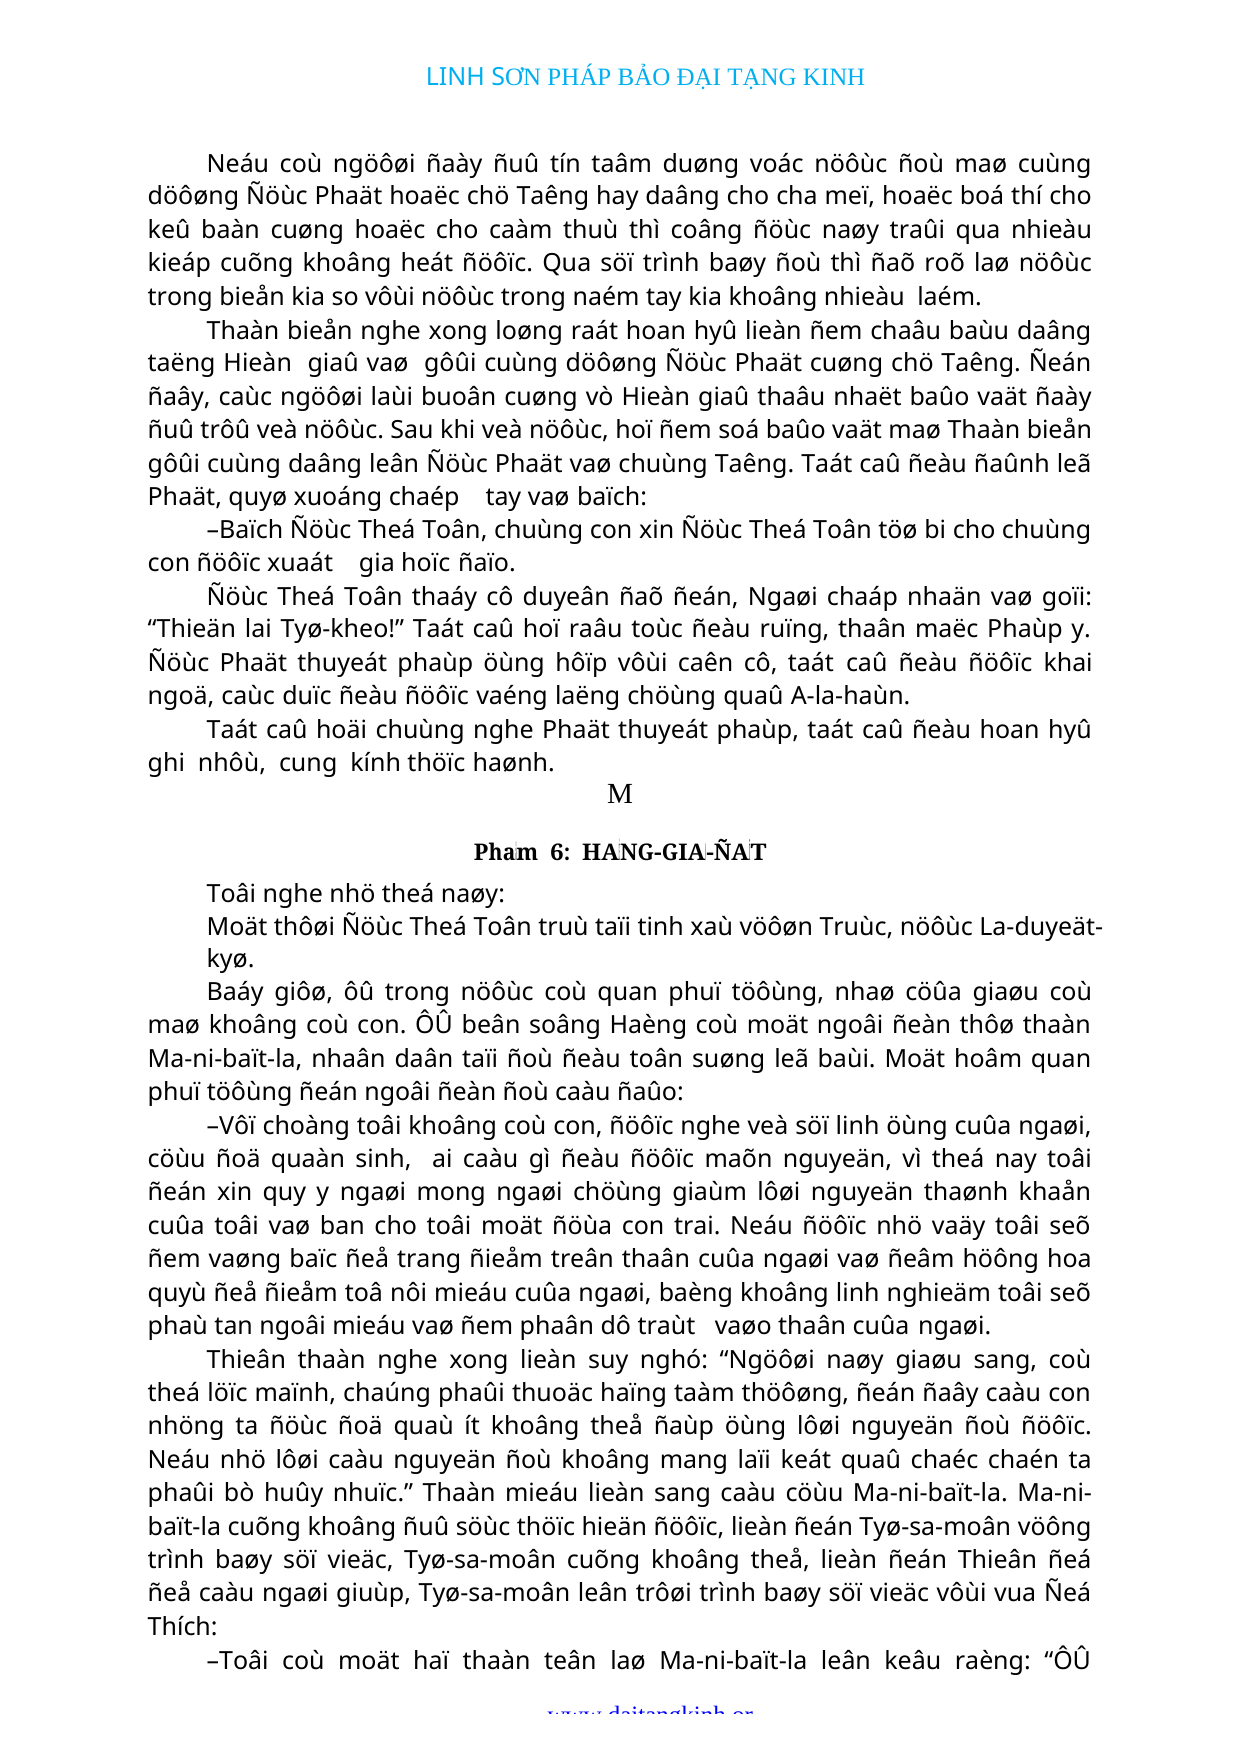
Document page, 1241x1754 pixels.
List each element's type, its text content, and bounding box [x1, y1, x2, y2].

text –Vôï choàng toâi khoâng coù con, ñöôïc nghe veà söï linh öùng cuûa ngaøi, cöùu ñoä quaàn sinh, ai caàu gì ñeàu ñöôïc maõn nguyeän, vì theá nay toâi ñeán xin quy y ngaøi mong ngaøi chöùng giaùm lôøi nguyeän thaønh khaån cuûa toâi vaø ban cho toâi moät ñöùa con trai. Neáu ñöôïc nhö vaäy toâi seõ ñem vaøng baïc ñeå trang ñieåm treân thaân cuûa ngaøi vaø ñeâm höông hoa quyù ñeå ñieåm toâ nôi mieáu cuûa ngaøi, baèng khoâng linh nghieäm toâi seõ phaù tan ngoâi mieáu vaø ñem phaân dô traùt vaøo thaân cuûa ngaøi. [147, 1108, 1093, 1342]
text Thaàn bieån nghe xong loøng raát hoan hyû lieàn ñem chaâu baùu daâng taëng Hieàn giaû vaø gôûi cuùng döôøng Ñöùc Phaät cuøng chö Taêng. Ñeán ñaây, caùc ngöôøi laùi buoân cuøng vò Hieàn giaû thaâu nhaët baûo vaät ñaày ñuû trôû veà nöôùc. Sau khi veà nöôùc, hoï ñem soá baûo vaät maø Thaàn bieån gôûi cuùng daâng leân Ñöùc Phaät vaø chuùng Taêng. Taát caû ñeàu ñaûnh leã Phaät, quyø xuoáng chaép tay vaø baïch: [147, 312, 1093, 513]
text Neáu coù ngöôøi ñaày ñuû tín taâm duøng voác nöôùc ñoù maø cuùng döôøng Ñöùc Phaät hoaëc chö Taêng hay daâng cho cha meï, hoaëc boá thí cho keû baàn cuøng hoaëc cho caàm thuù thì coâng ñöùc naøy traûi qua nhieàu kieáp cuõng khoâng heát ñöôïc. Qua söï trình baøy ñoù thì ñaõ roõ laø nöôùc trong bieån kia so vôùi nöôùc trong naém tay kia khoâng nhieàu laém. [147, 145, 1093, 312]
text Baáy giôø, ôû trong nöôùc coù quan phuï töôùng, nhaø cöûa giaøu coù maø khoâng coù con. ÔÛ beân soâng Haèng coù moät ngoâi ñeàn thôø thaàn Ma-ni-baït-la, nhaân daân taïi ñoù ñeàu toân suøng leã baùi. Moät hoâm quan phuï töôùng ñeán ngoâi ñeàn ñoù caàu ñaûo: [147, 974, 1093, 1108]
text Phaåm 6: HAÈNG-GIAØ-ÑAÏT [175, 836, 1064, 867]
text Ñöùc Theá Toân thaáy cô duyeân ñaõ ñeán, Ngaøi chaáp nhaän vaø goïi: “Thieän lai Tyø-kheo!” Taát caû hoï raâu toùc ñeàu ruïng, thaân maëc Phaùp y. Ñöùc Phaät thuyeát phaùp öùng hôïp vôùi caên cô, taát caû ñeàu ñöôïc khai ngoä, caùc duïc ñeàu ñöôïc vaéng laëng chöùng quaû A-la-haùn. [147, 578, 1093, 712]
text Taát caû hoäi chuùng nghe Phaät thuyeát phaùp, taát caû ñeàu hoan hyû ghi nhôù, cung kính thöïc haønh. [147, 712, 1093, 779]
text Toâi nghe nhö theá naøy: [206, 877, 1105, 909]
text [147, 1642, 1093, 1676]
text –Baïch Ñöùc Theá Toân, chuùng con xin Ñöùc Theá Toân töø bi cho chuùng con ñöôïc xuaát gia hoïc ñaïo. [147, 513, 1093, 578]
text Thieân thaàn nghe xong lieàn suy nghó: “Ngöôøi naøy giaøu sang, coù theá löïc maïnh, chaúng phaûi thuoäc haïng taàm thöôøng, ñeán ñaây caàu con nhöng ta ñöùc ñoä quaù ít khoâng theå ñaùp öùng lôøi nguyeän ñoù ñöôïc. Neáu nhö lôøi caàu nguyeän ñoù khoâng mang laïi keát quaû chaéc chaén ta phaûi bò huûy nhuïc.” Thaàn mieáu lieàn sang caàu cöùu Ma-ni-baït-la. Ma-ni-baït-la cuõng khoâng ñuû söùc thöïc hieän ñöôïc, lieàn ñeán Tyø-sa-moân vöông trình baøy söï vieäc, Tyø-sa-moân cuõng khoâng theå, lieàn ñeán Thieân ñeá ñeå caàu ngaøi giuùp, Tyø-sa-moân leân trôøi trình baøy söï vieäc vôùi vua Ñeá Thích: [147, 1342, 1093, 1642]
text Moät thôøi Ñöùc Theá Toân truù taïi tinh xaù vöôøn Truùc, nöôùc La-duyeät-kyø. [206, 909, 1105, 974]
subtitle M [135, 779, 1104, 809]
